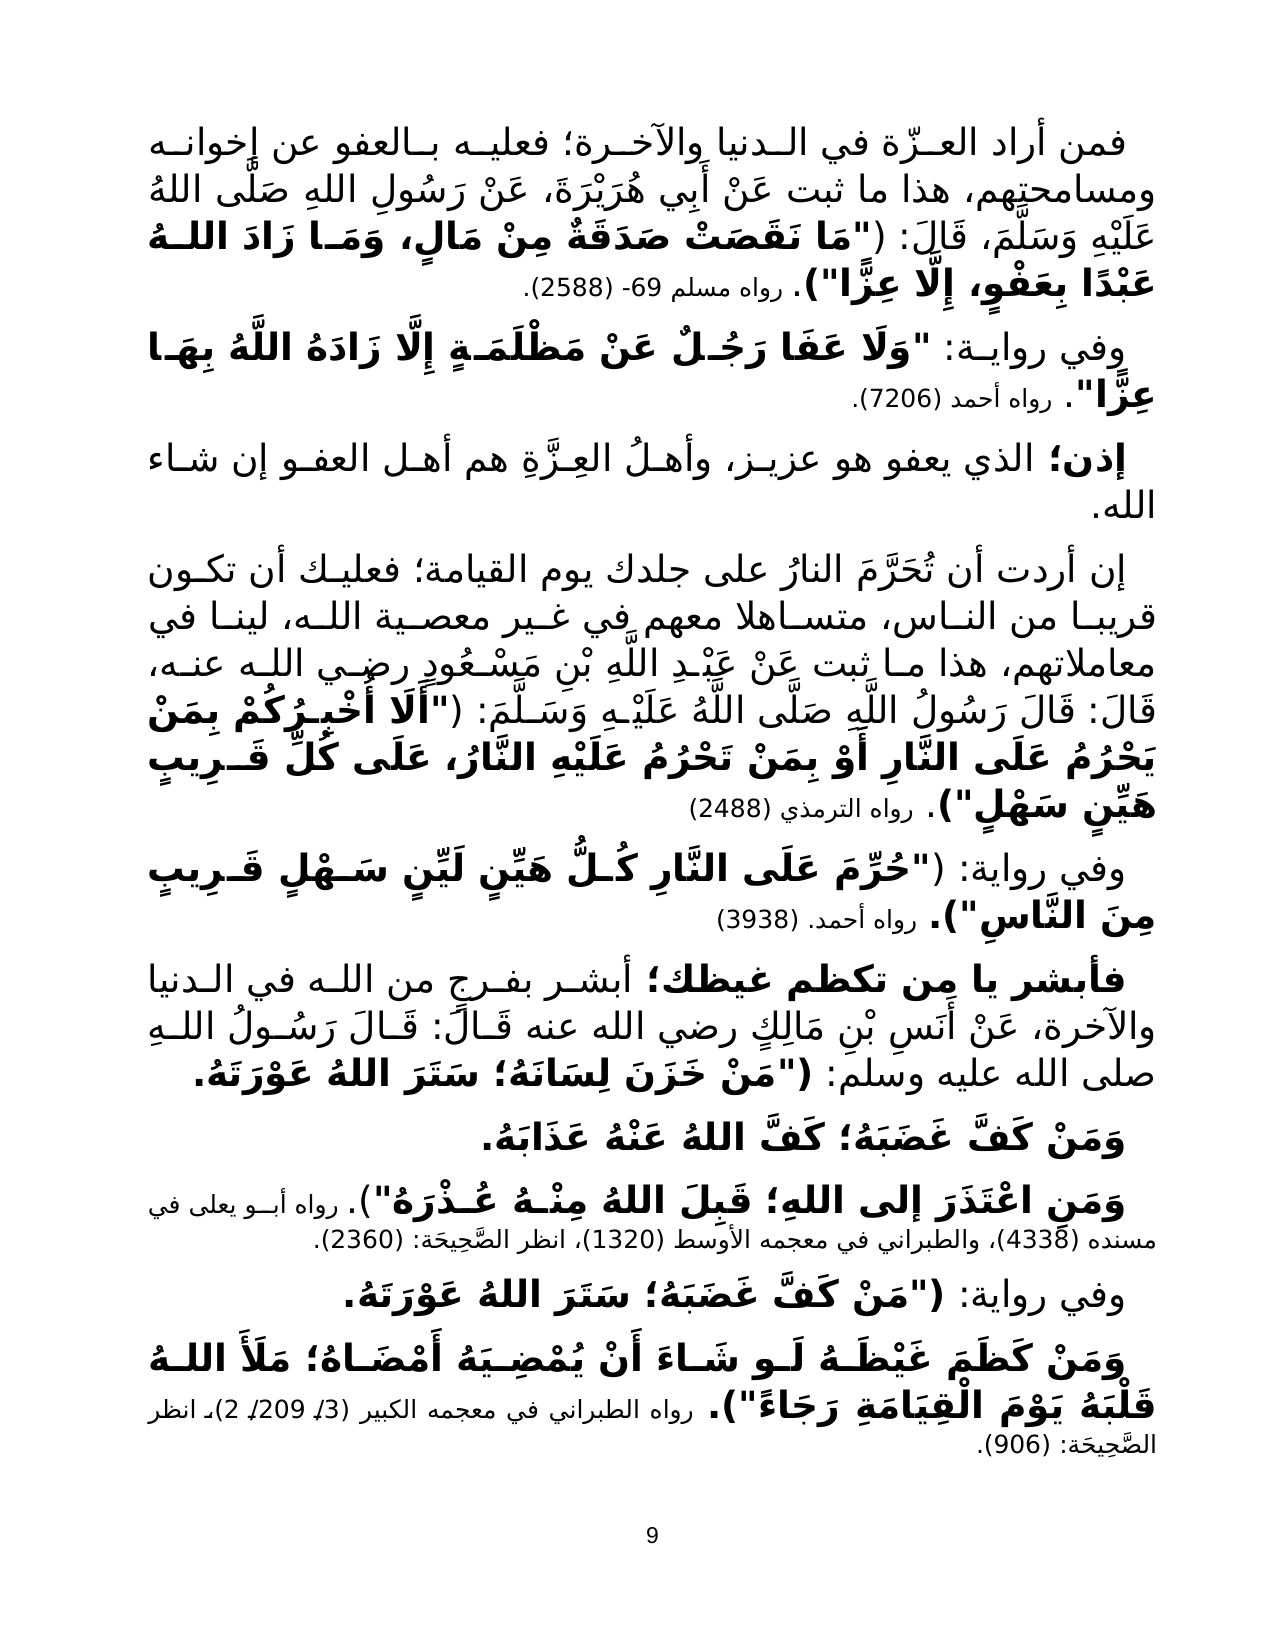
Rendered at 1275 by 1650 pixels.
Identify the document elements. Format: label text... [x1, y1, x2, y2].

text إن أردت أن تُحَرَّمَ النارُ على جلدك يوم القيامة؛ فعليك أن تكون قريبا من الناس، متساهلا معهم في غير معصية الله، لينا في معاملاتهم، هذا ما ثبت عَنْ عَبْدِ اللَّهِ بْنِ مَسْعُودٍ رضي الله عنه، قَالَ: قَالَ رَسُولُ اللَّهِ صَلَّى اللَّهُ عَلَيْهِ وَسَلَّمَ: ("أَلَا أُخْبِرُكُمْ بِمَنْ يَحْرُمُ عَلَى النَّارِ أَوْ بِمَنْ تَحْرُمُ عَلَيْهِ النَّارُ، عَلَى كُلِّ قَرِيبٍ هَيِّنٍ سَهْلٍ"). رواه الترمذي (2488) [148, 547, 1157, 826]
text وفي رواية: ("حُرِّمَ عَلَى النَّارِ كُلُّ هَيِّنٍ لَيِّنٍ سَهْلٍ قَرِيبٍ مِنَ النَّاسِ"). رواه أحمد. (3938) [148, 846, 1157, 937]
text وفي رواية: "وَلَا عَفَا رَجُلٌ عَنْ مَظْلَمَةٍ إِلَّا زَادَهُ اللَّهُ بِهَا عِزًّا". رواه أحمد (7206). [148, 326, 1157, 416]
text وفي رواية: ("مَنْ كَفَّ غَضَبَهُ؛ سَتَرَ اللهُ عَوْرَتَهُ. [148, 1273, 1157, 1317]
text وَمَنِ اعْتَذَرَ إلى اللهِ؛ قَبِلَ اللهُ مِنْهُ عُذْرَهُ"). رواه أبو يعلى في مسنده (4338)، والطبراني في معجمه الأوسط (1320)، انظر الصَّحِيحَة: (2360). [148, 1179, 1157, 1254]
text فمن أراد العزّة في الدنيا والآخرة؛ فعليه بالعفو عن إخوانه ومسامحتهم، هذا ما ثبت عَنْ أَبِي هُرَيْرَةَ، عَنْ رَسُولِ اللهِ صَلَّى اللهُ عَلَيْهِ وَسَلَّمَ، قَالَ: ("مَا نَقَصَتْ صَدَقَةٌ مِنْ مَالٍ، وَمَا زَادَ اللهُ عَبْدًا بِعَفْوٍ، إِلَّا عِزًّا"). رواه مسلم 69- (2588). [148, 121, 1157, 306]
text وَمَنْ كَظَمَ غَيْظَهُ لَو شَاءَ أَنْ يُمْضِيَهُ أَمْضَاهُ؛ مَلَأَ اللهُ قَلْبَهُ يَوْمَ الْقِيَامَةِ رَجَاءً"). رواه الطبراني في معجمه الكبير (3/ 209/ 2)، انظر الصَّحِيحَة: (906). [148, 1337, 1157, 1459]
text فأبشر يا من تكظم غيظك؛ أبشر بفرجٍ من الله في الدنيا والآخرة، عَنْ أَنَسِ بْنِ مَالِكٍ رضي الله عنه قَالَ: قَالَ رَسُولُ اللهِ صلى الله عليه وسلم: ("مَنْ خَزَنَ لِسَانَهُ؛ سَتَرَ اللهُ عَوْرَتَهُ. [148, 957, 1157, 1095]
text وَمَنْ كَفَّ غَضَبَهُ؛ كَفَّ اللهُ عَنْهُ عَذَابَهُ. [148, 1115, 1157, 1159]
text إذن؛ الذي يعفو هو عزيز، وأهلُ العِزَّةِ هم أهل العفو إن شاء الله. [148, 436, 1157, 527]
